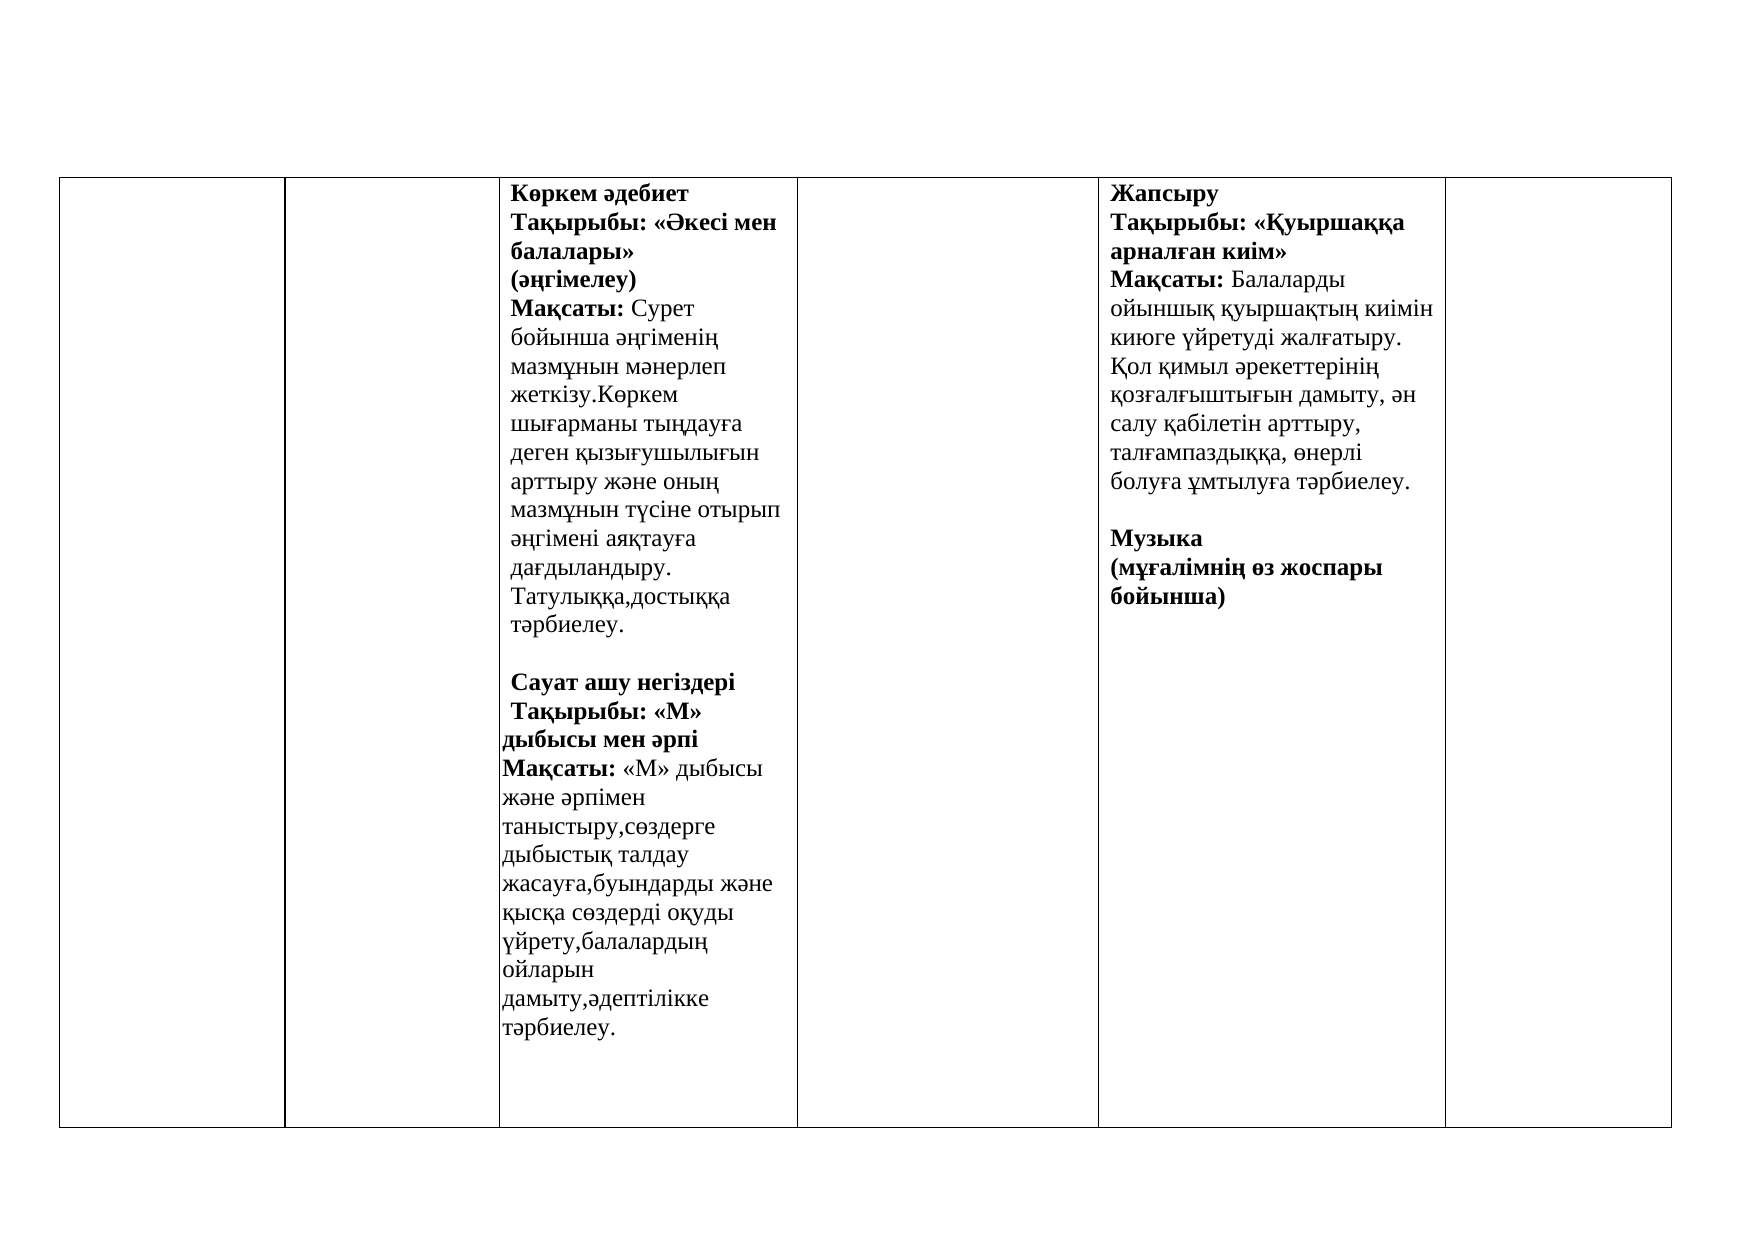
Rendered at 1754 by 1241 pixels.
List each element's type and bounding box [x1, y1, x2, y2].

table_header [798, 178, 1098, 1127]
table_header [1446, 178, 1671, 1127]
table_header [60, 178, 284, 1127]
table_header [286, 178, 499, 1127]
table_header [500, 178, 797, 1127]
table_header [1099, 178, 1445, 1127]
